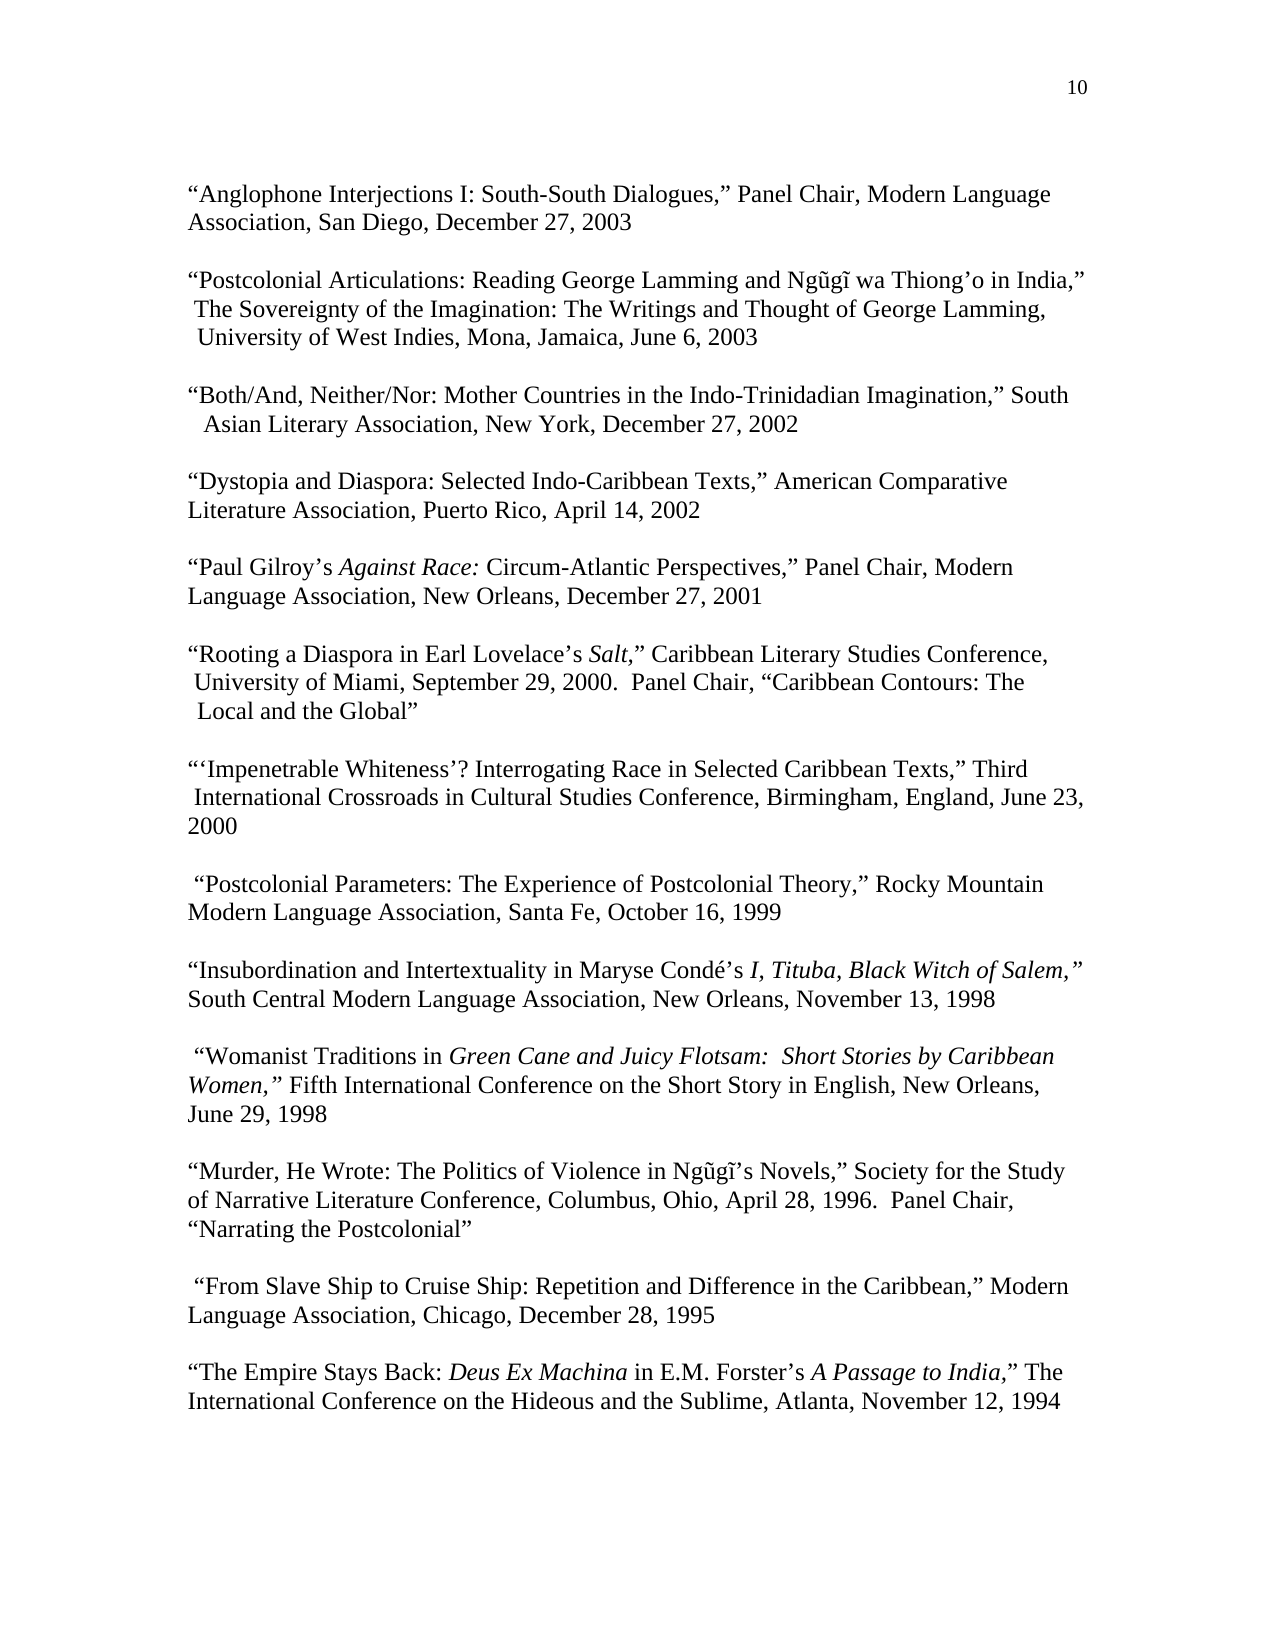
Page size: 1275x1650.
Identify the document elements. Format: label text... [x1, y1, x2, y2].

text “The Empire Stays Back: Deus Ex Machina in E.M. Forster’s A Passage to India,” The International Conference on the Hideous and the Sublime, Atlanta, November 12, 1994 [187, 1357, 1087, 1415]
text “Both/And, Neither/Nor: Mother Countries in the Indo-Trinidadian Imagination,” South [187, 380, 1087, 409]
text “Postcolonial Articulations: Reading George Lamming and Ngũgĩ wa Thiong’o in India,” [187, 265, 1087, 294]
text “Postcolonial Parameters: The Experience of Postcolonial Theory,” Rocky Mountain Modern Language Association, Santa Fe, October 16, 1999 [187, 869, 1087, 926]
text International Crossroads in Cultural Studies Conference, Birmingham, England, June 23, 2000 [187, 782, 1087, 840]
text “Anglophone Interjections I: South-South Dialogues,” Panel Chair, Modern Language Association, San Diego, December 27, 2003 [187, 179, 1087, 236]
text “Dystopia and Diaspora: Selected Indo-Caribbean Texts,” American Comparative Literature Association, Puerto Rico, April 14, 2002 [187, 466, 1087, 524]
text “Paul Gilroy’s Against Race: Circum-Atlantic Perspectives,” Panel Chair, Modern Language Association, New Orleans, December 27, 2001 [187, 552, 1087, 610]
text Local and the Global” [197, 696, 1087, 725]
text University of Miami, September 29, 2000. Panel Chair, “Caribbean Contours: The [187, 667, 1087, 696]
text “Insubordination and Intertextuality in Maryse Condé’s I, Tituba, Black Witch of Salem,” South Central Modern Language Association, New Orleans, November 13, 1998 [187, 955, 1087, 1012]
text The Sovereignty of the Imagination: The Writings and Thought of George Lamming, [187, 294, 1087, 322]
text “Murder, He Wrote: The Politics of Violence in Ngũgĩ’s Novels,” Society for the Study of Narrative Literature Conference, Columbus, Ohio, April 28, 1996. Panel Chair, “Narrating the Postcolonial” [187, 1156, 1087, 1242]
text “Womanist Traditions in Green Cane and Juicy Flotsam: Short Stories by Caribbean Women,” Fifth International Conference on the Short Story in English, New Orleans, June 29, 1998 [187, 1041, 1087, 1127]
text “‘Impenetrable Whiteness’? Interrogating Race in Selected Caribbean Texts,” Third [187, 754, 1087, 782]
text University of West Indies, Mona, Jamaica, June 6, 2003 [197, 322, 1087, 351]
text Asian Literary Association, New York, December 27, 2002 [197, 409, 1087, 437]
text “From Slave Ship to Cruise Ship: Repetition and Difference in the Caribbean,” Modern Language Association, Chicago, December 28, 1995 [187, 1271, 1087, 1329]
text “Rooting a Diaspora in Earl Lovelace’s Salt,” Caribbean Literary Studies Conference, [187, 639, 1087, 667]
